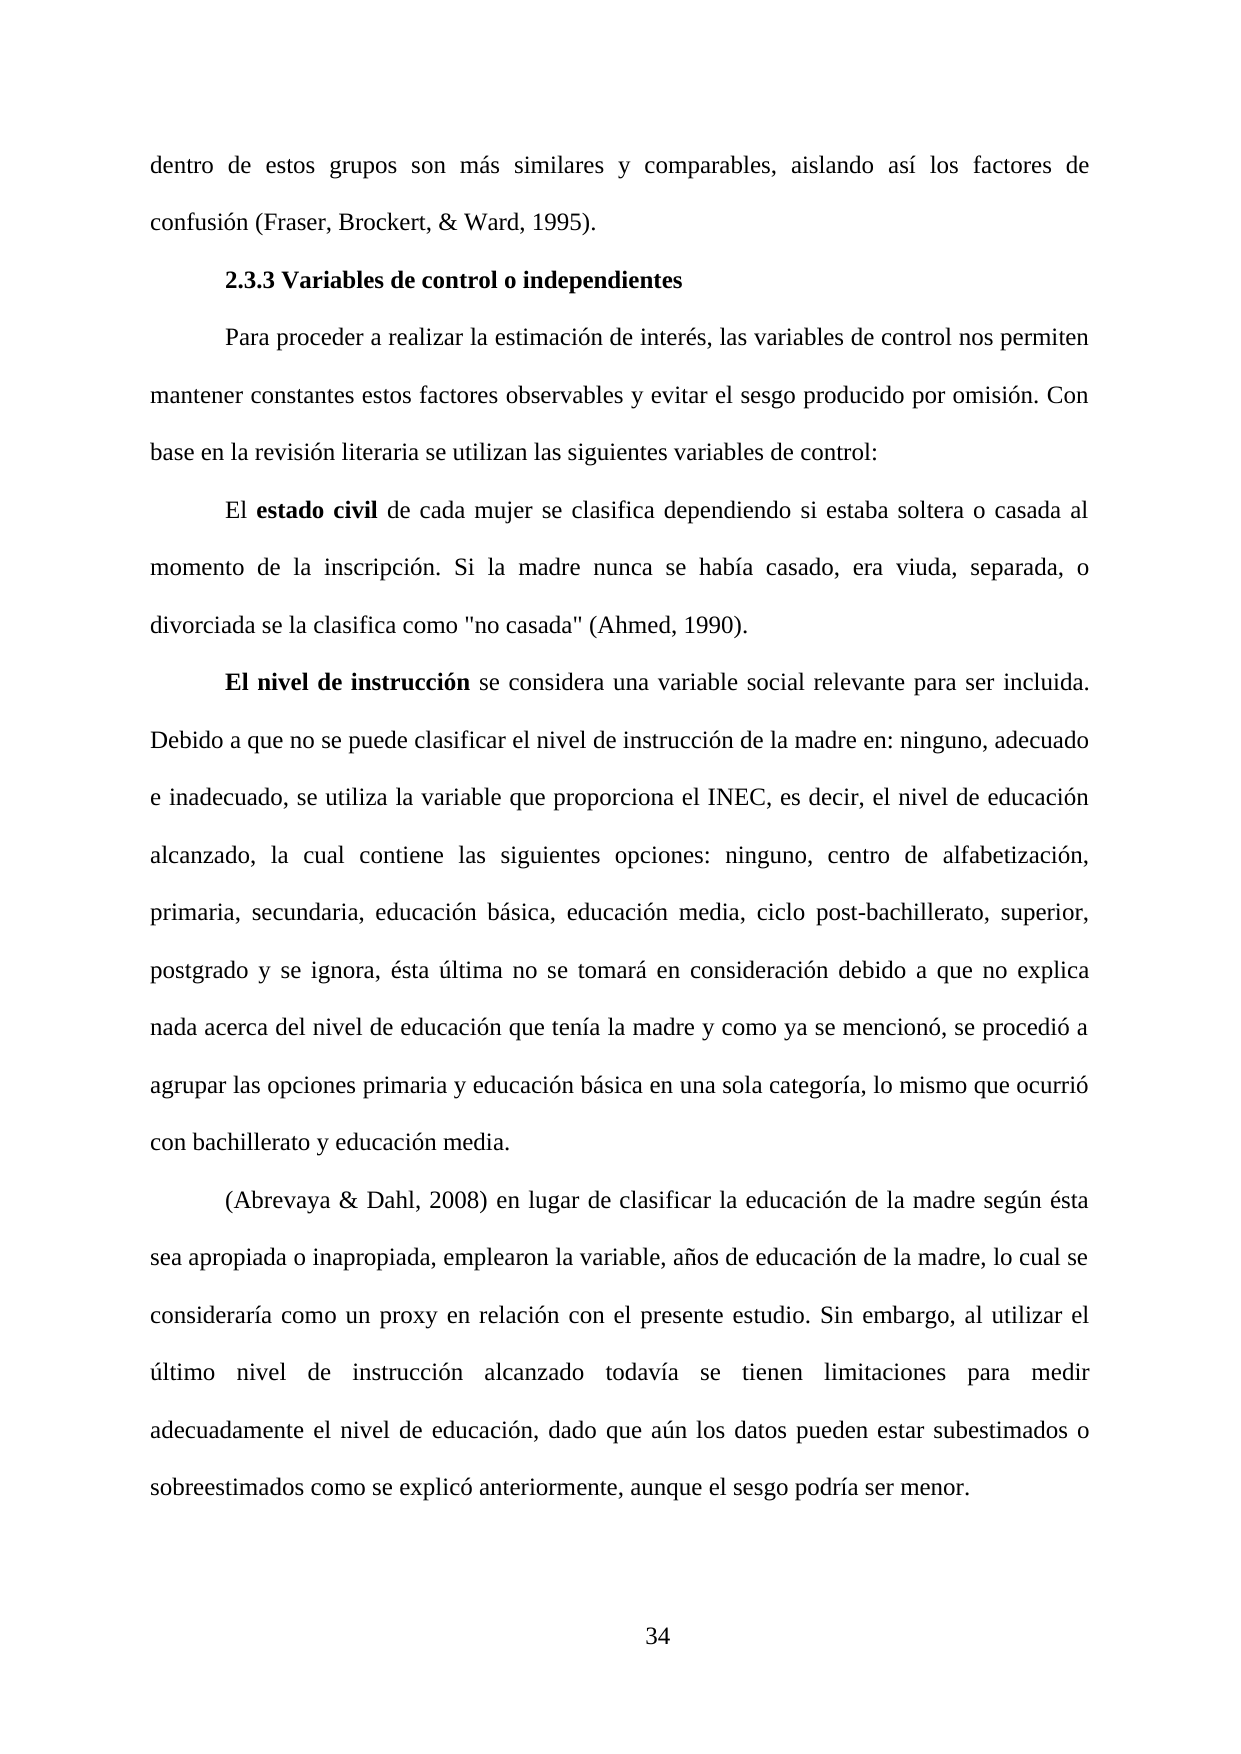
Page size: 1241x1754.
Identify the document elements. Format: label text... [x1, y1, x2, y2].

text Para proceder a realizar la estimación de interés, las variables de control nos permiten mantener constantes estos factores observables y evitar el sesgo producido por omisión. Con base en la revisión literaria se utilizan las siguientes variables de control: [150, 322, 1090, 466]
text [150, 150, 1090, 236]
text en lugar de clasificar la educación de la madre según ésta sea apropiada o inapropiada, emplearon la variable, años de educación de la madre, lo cual se consideraría como un proxy en relación con el presente estudio. Sin embargo, al utilizar el último nivel de instrucción alcanzado todavía se tienen limitaciones para medir adecuadamente el nivel de educación, dado que aún los datos pueden estar subestimados o sobreestimados como se explicó anteriormente, aunque el sesgo podría ser menor. [150, 1185, 1090, 1501]
text El nivel de instrucción se considera una variable social relevante para ser incluida. Debido a que no se puede clasificar el nivel de instrucción de la madre en: ninguno, adecuado e inadecuado, se utiliza la variable que proporciona el INEC, es decir, el nivel de educación alcanzado, la cual contiene las siguientes opciones: ninguno, centro de alfabetización, primaria, secundaria, educación básica, educación media, ciclo post-bachillerato, superior, postgrado y se ignora, ésta última no se tomará en consideración debido a que no explica nada acerca del nivel de educación que tenía la madre y como ya se mencionó, se procedió a agrupar las opciones primaria y educación básica en una sola categoría, lo mismo que ocurrió con bachillerato y educación media. [150, 667, 1090, 1156]
text El estado civil de cada mujer se clasifica dependiendo si estaba soltera o casada al momento de la inscripción. Si la madre nunca se había casado, era viuda, separada, o divorciada se la clasifica como "no casada" . [150, 495, 1090, 639]
subtitle 2.3.3 Variables de control o independientes [150, 265, 1090, 294]
